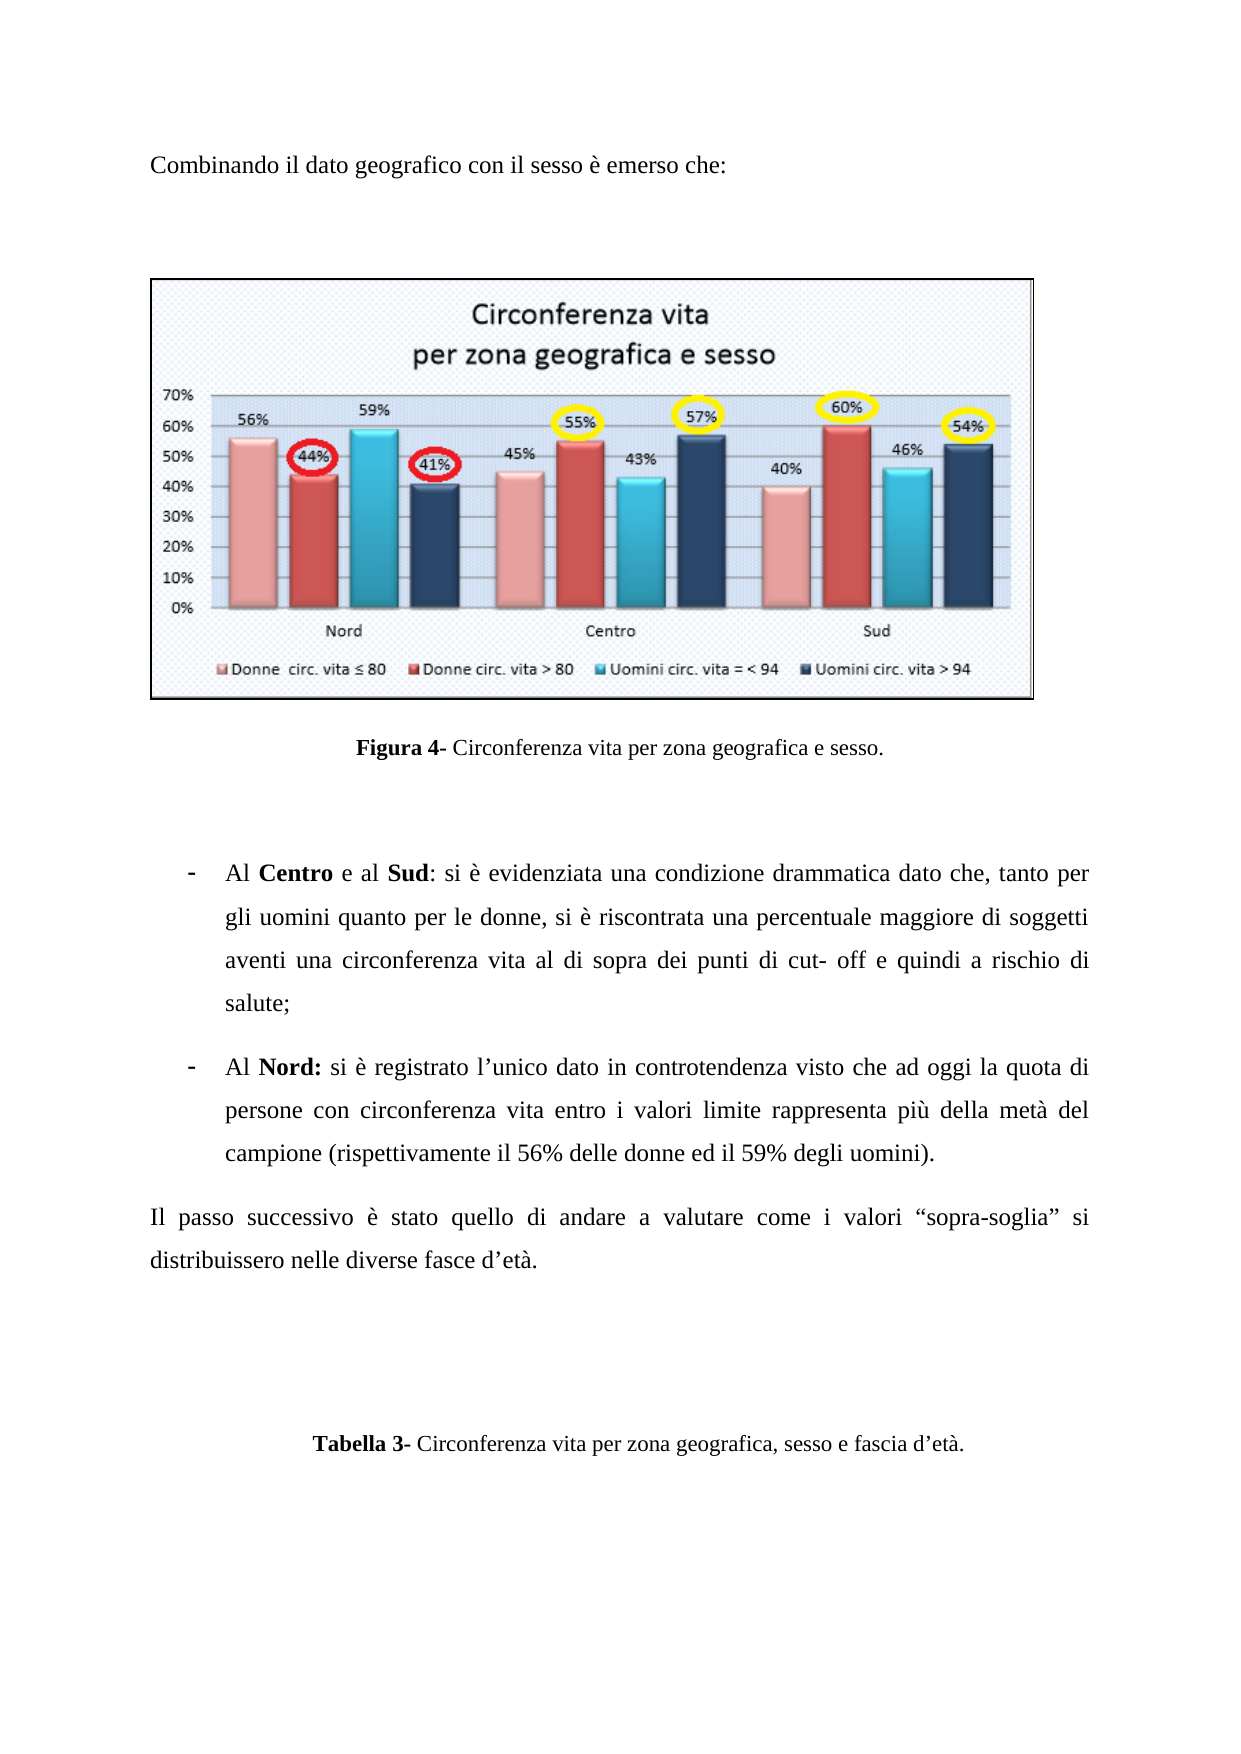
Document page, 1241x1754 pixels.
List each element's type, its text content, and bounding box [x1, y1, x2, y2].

text Figura 4- Circonferenza vita per zona geografica e sesso. [150, 734, 1090, 761]
list Al Nord: si è registrato l’unico dato in controtendenza visto che ad oggi la quota di persone con circonferenza vita entro i valori limite rappresenta più della metà del campione (rispettivamente il 56% delle donne ed il 59% degli uomini). [187, 1052, 1090, 1167]
text Combinando il dato geografico con il sesso è emerso che: [150, 150, 1090, 179]
list Al Centro e al Sud: si è evidenziata una condizione drammatica dato che, tanto per gli uomini quanto per le donne, si è riscontrata una percentuale maggiore di soggetti aventi una circonferenza vita al di sopra dei punti di cut- off e quindi a rischio di salute; [187, 858, 1090, 1017]
picture [152, 280, 1033, 698]
text Tabella 3- Circonferenza vita per zona geografica, sesso e fascia d’età. [187, 1430, 1090, 1456]
text Il passo successivo è stato quello di andare a valutare come i valori “sopra-soglia” si distribuissero nelle diverse fasce d’età. [150, 1202, 1090, 1274]
